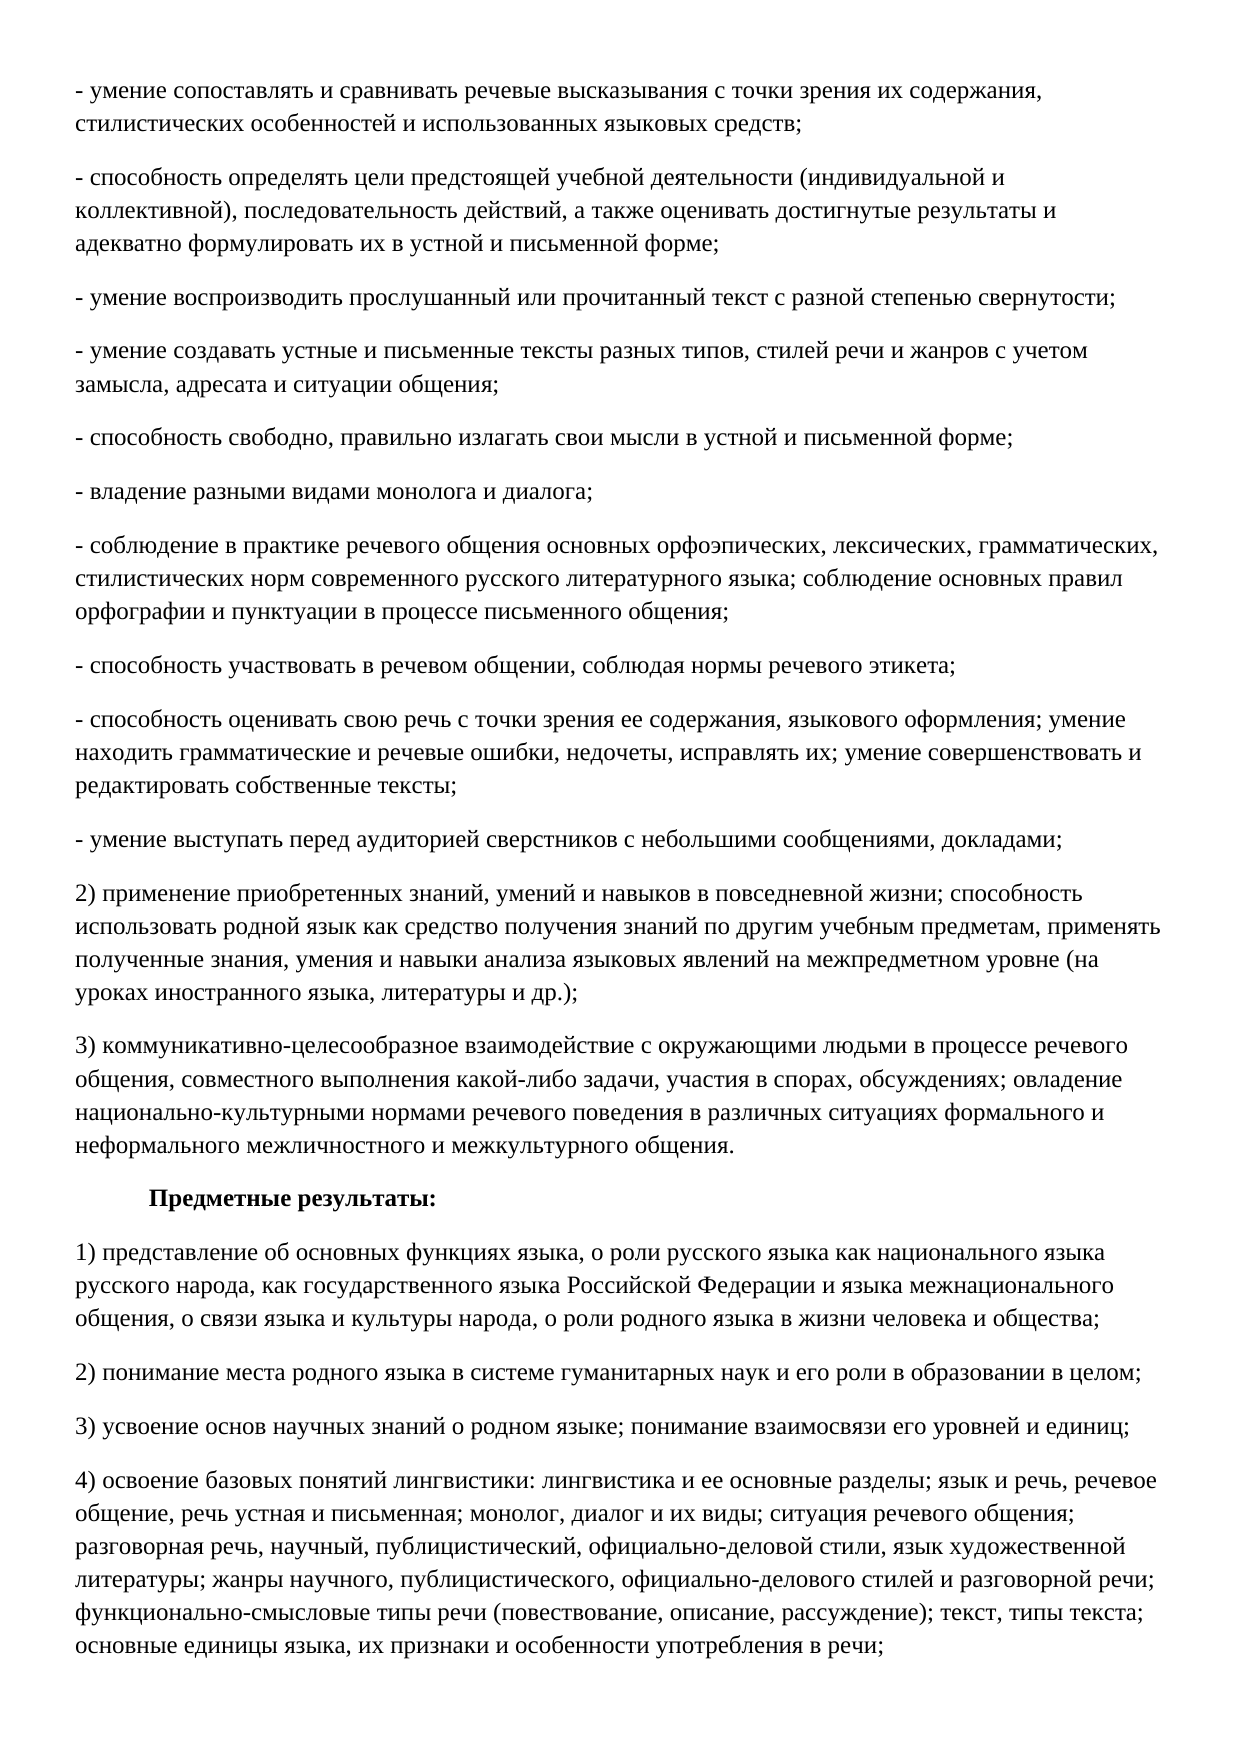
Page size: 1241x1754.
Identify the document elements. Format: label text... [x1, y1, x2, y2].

text - способность определять цели предстоящей учебной деятельности (индивидуальной и коллективной), последовательность действий, а также оценивать достигнутые результаты и адекватно формулировать их в устной и письменной форме; [75, 162, 1165, 257]
text - владение разными видами монолога и диалога; [75, 476, 1165, 505]
text 3) коммуникативно-целесообразное взаимодействие с окружающими людьми в процессе речевого общения, совместного выполнения какой-либо задачи, участия в спорах, обсуждениях; овладение национально-культурными нормами речевого поведения в различных ситуациях формального и неформального межличностного и межкультурного общения. [75, 1031, 1165, 1158]
text - соблюдение в практике речевого общения основных орфоэпических, лексических, грамматических, стилистических норм современного русского литературного языка; соблюдение основных правил орфографии и пунктуации в процессе письменного общения; [75, 530, 1165, 625]
text 4) освоение базовых понятий лингвистики: лингвистика и ее основные разделы; язык и речь, речевое общение, речь устная и письменная; монолог, диалог и их виды; ситуация речевого общения; разговорная речь, научный, публицистический, официально-деловой стили, язык художественной литературы; жанры научного, публицистического, официально-делового стилей и разговорной речи; функционально-смысловые типы речи (повествование, описание, рассуждение); текст, типы текста; основные единицы языка, их признаки и особенности употребления в речи; [75, 1465, 1165, 1659]
text - умение воспроизводить прослушанный или прочитанный текст с разной степенью свернутости; [75, 282, 1165, 311]
text Предметные результаты: [75, 1183, 1165, 1212]
text - способность участвовать в речевом общении, соблюдая нормы речевого этикета; [75, 650, 1165, 679]
text - способность свободно, правильно излагать свои мысли в устной и письменной форме; [75, 422, 1165, 451]
text - умение выступать перед аудиторией сверстников с небольшими сообщениями, докладами; [75, 824, 1165, 853]
text 1) представление об основных функциях языка, о роли русского языка как национального языка русского народа, как государственного языка Российской Федерации и языка межнационального общения, о связи языка и культуры народа, о роли родного языка в жизни человека и общества; [75, 1237, 1165, 1332]
text - умение сопоставлять и сравнивать речевые высказывания с точки зрения их содержания, стилистических особенностей и использованных языковых средств; [75, 75, 1165, 137]
text 3) усвоение основ научных знаний о родном языке; понимание взаимосвязи его уровней и единиц; [75, 1411, 1165, 1440]
text 2) понимание места родного языка в системе гуманитарных наук и его роли в образовании в целом; [75, 1357, 1165, 1386]
text - умение создавать устные и письменные тексты разных типов, стилей речи и жанров с учетом замысла, адресата и ситуации общения; [75, 336, 1165, 397]
text 2) применение приобретенных знаний, умений и навыков в повседневной жизни; способность использовать родной язык как средство получения знаний по другим учебным предметам, применять полученные знания, умения и навыки анализа языковых явлений на межпредметном уровне (на уроках иностранного языка, литературы и др.); [75, 878, 1165, 1006]
text - способность оценивать свою речь с точки зрения ее содержания, языкового оформления; умение находить грамматические и речевые ошибки, недочеты, исправлять их; умение совершенствовать и редактировать собственные тексты; [75, 704, 1165, 799]
